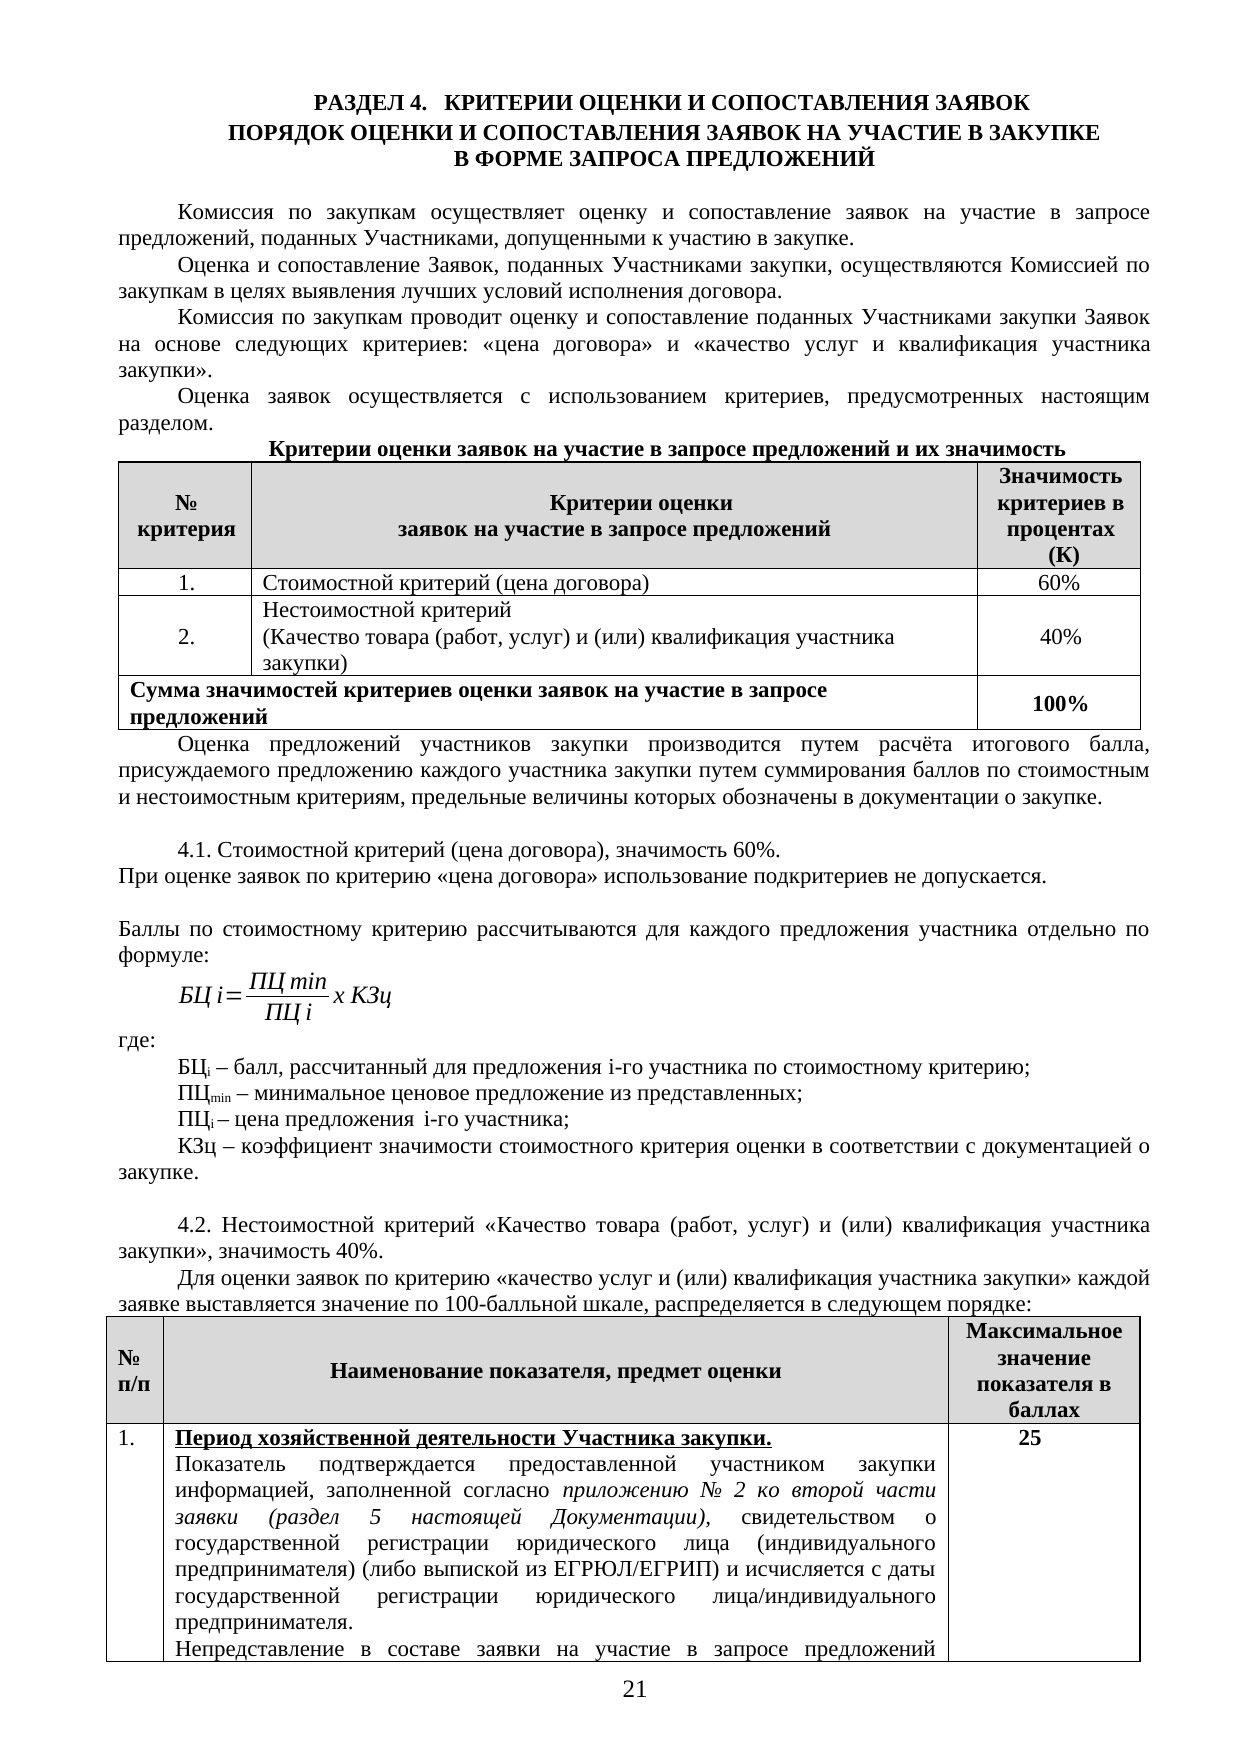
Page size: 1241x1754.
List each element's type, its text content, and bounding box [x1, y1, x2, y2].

text В ФОРМЕ ЗАПРОСА ПРЕДЛОЖЕНИЙ [118, 145, 1152, 172]
text БЦi – балл, рассчитанный для предложения i-го участника по стоимостному критерию; [118, 1053, 1152, 1079]
table_cell Нестоимостной критерий (Качество товара (работ, услуг) и (или) квалификация участника закупки) [347, 596, 977, 675]
text Комиссия по закупкам осуществляет оценку и сопоставление заявок на участие в запросе предложений, поданных Участниками, допущенными к участию в закупке. [118, 198, 1152, 251]
table_cell 1. [119, 569, 251, 595]
text Оценка предложений участников закупки производится путем расчёта итогового балла, присуждаемого предложению каждого участника закупки путем суммирования баллов по стоимостным и нестоимостным критериям, предельные величины которых обозначены в документации о закупке. [118, 730, 1152, 809]
text где: [118, 1026, 1152, 1053]
text ПЦi – цена предложения i-го участника; [118, 1105, 1152, 1132]
table_cell Стоимостной критерий (цена договора) [252, 569, 977, 595]
text 4.1. Стоимостной критерий (цена договора), значимость 60%. [118, 836, 1152, 862]
table_header № критерия [119, 463, 251, 568]
table_header Максимальное значение показателя в баллах [949, 1317, 1139, 1423]
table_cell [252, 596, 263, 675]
table_header Значимость критериев в процентах (К) [978, 463, 1140, 568]
text Критерии оценки заявок на участие в запросе предложений и их значимость [118, 435, 1152, 461]
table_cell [164, 1424, 948, 1661]
text 4.2. Нестоимостной критерий «Качество товара (работ, услуг) и (или) квалификация участника закупки», значимость 40%. [118, 1211, 1152, 1263]
table_cell 60% [978, 569, 1140, 595]
text Оценка и сопоставление Заявок, поданных Участниками закупки, осуществляются Комиссией по закупкам в целях выявления лучших условий исполнения договора. [118, 251, 1152, 303]
text Оценка заявок осуществляется с использованием критериев, предусмотренных настоящим разделом. [118, 382, 1152, 435]
text Комиссия по закупкам проводит оценку и сопоставление поданных Участниками закупки Заявок на основе следующих критериев: «цена договора» и «качество услуг и квалификация участника закупки». [118, 303, 1152, 382]
text Баллы по стоимостному критерию рассчитываются для каждого предложения участника отдельно по формуле: [118, 915, 1152, 967]
text ПЦmin – минимальное ценовое предложение из представленных; [118, 1079, 1152, 1105]
text Для оценки заявок по критерию «качество услуг и (или) квалификация участника закупки» каждой заявке выставляется значение по 100-балльной шкале, распределяется в следующем порядке: [118, 1263, 1152, 1316]
text РАЗДЕЛ 4. КРИТЕРИИ ОЦЕНКИ И СОПОСТАВЛЕНИЯ ЗАЯВОК [192, 89, 1152, 115]
table_cell Сумма значимостей критериев оценки заявок на участие в запросе предложений [119, 676, 977, 729]
text ПОРЯДОК ОЦЕНКИ И СОПОСТАВЛЕНИЯ ЗАЯВОК НА УЧАСТИЕ В ЗАКУПКЕ [118, 119, 1152, 145]
table_cell 40% [978, 596, 1140, 675]
table_cell 2. [119, 596, 251, 675]
text При оценке заявок по критерию «цена договора» использование подкритериев не допускается. [118, 862, 1152, 888]
table_cell 1. [107, 1424, 163, 1661]
table_header Критерии оценки заявок на участие в запросе предложений [252, 463, 977, 568]
table_header № п/п [107, 1317, 163, 1423]
table_cell 25 [949, 1424, 1139, 1661]
table_header Наименование показателя, предмет оценки [164, 1317, 948, 1423]
table_cell 100% [978, 676, 1140, 729]
text КЗц – коэффициент значимости стоимостного критерия оценки в соответствии с документацией о закупке. [118, 1132, 1152, 1184]
